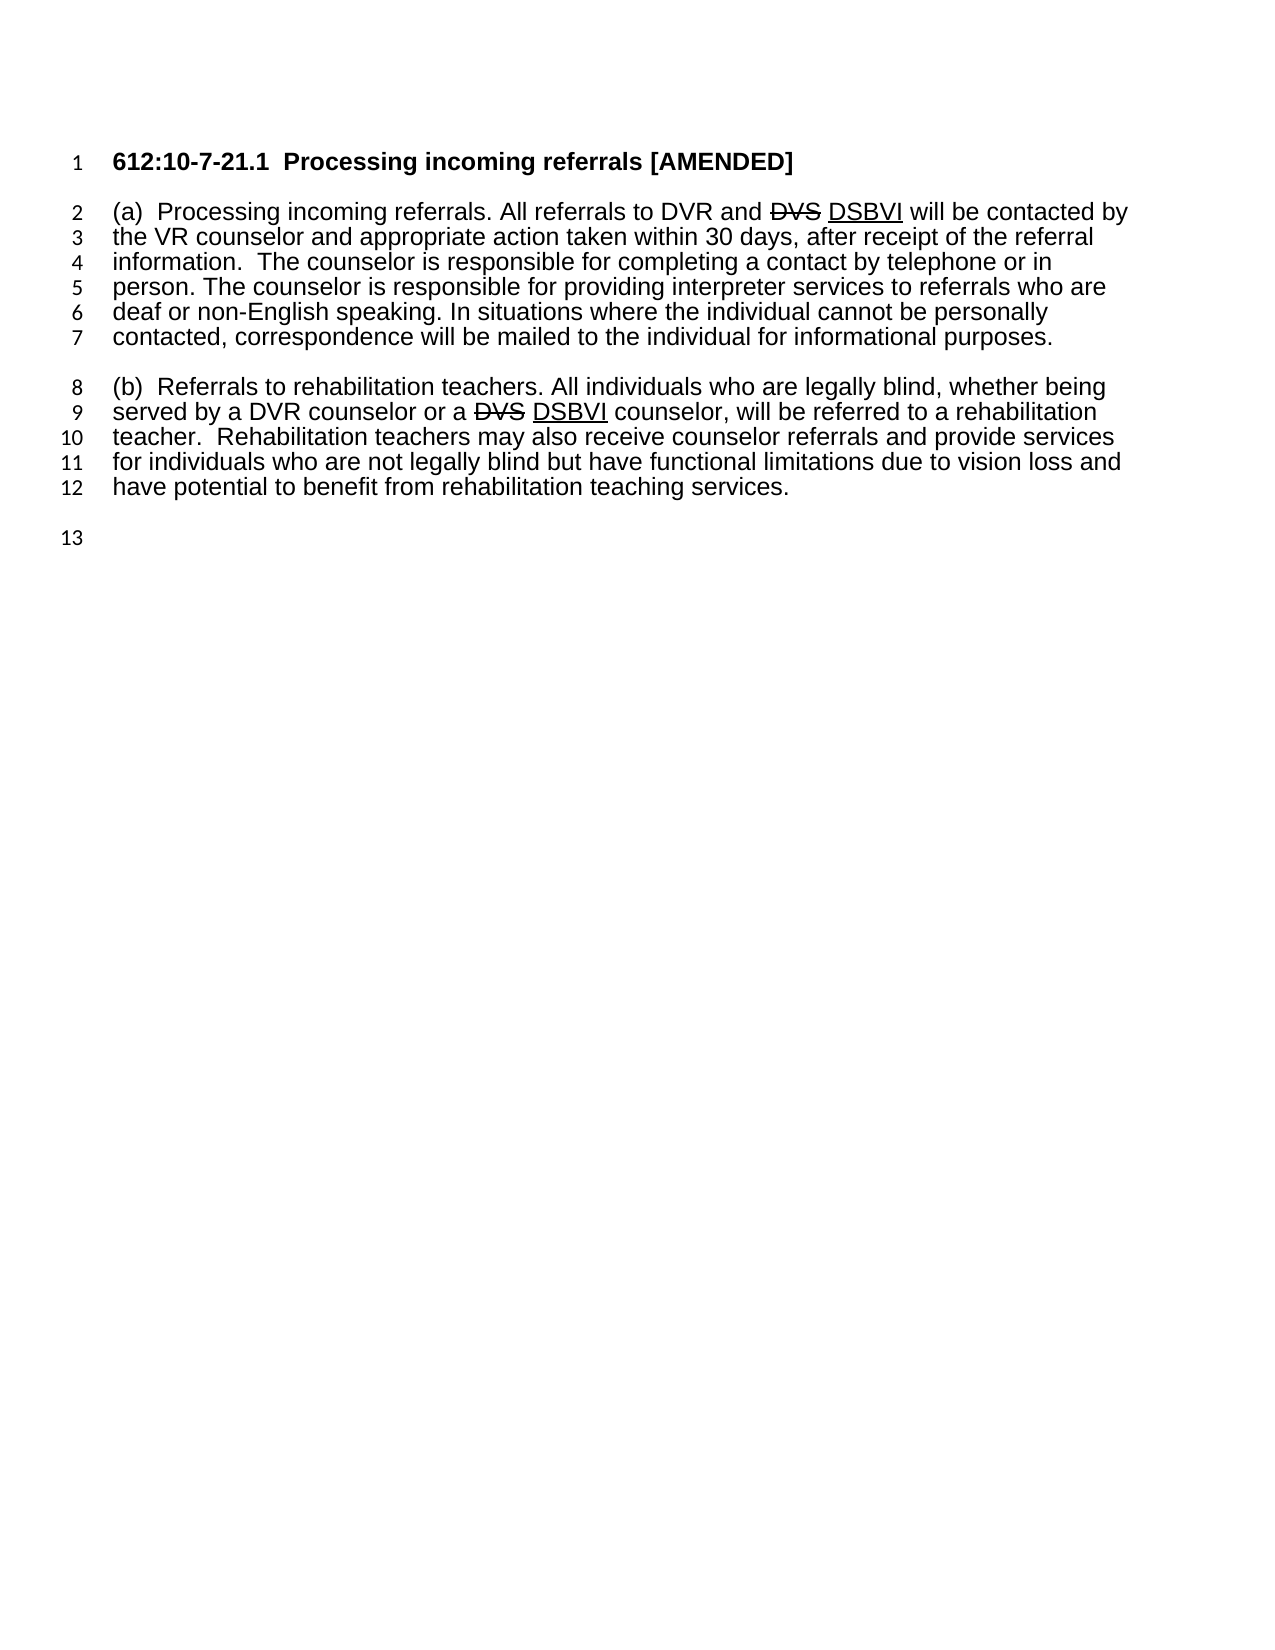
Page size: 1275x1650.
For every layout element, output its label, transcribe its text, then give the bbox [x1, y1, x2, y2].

text (a) Processing incoming referrals. All referrals to DVR and DVS DSBVI will be contacted by the VR counselor and appropriate action taken within 30 days, after receipt of the referral information. The counselor is responsible for completing a contact by telephone or in person. The counselor is responsible for providing interpreter services to referrals who are deaf or non-English speaking. In situations where the individual cannot be personally contacted, correspondence will be mailed to the individual for informational purposes. [112, 200, 1134, 350]
text 612:10-7-21.1 Processing incoming referrals [AMENDED] [112, 150, 1134, 175]
text (b) Referrals to rehabilitation teachers. All individuals who are legally blind, whether being served by a DVR counselor or a DVS DSBVI counselor, will be referred to a rehabilitation teacher. Rehabilitation teachers may also receive counselor referrals and provide services for individuals who are not legally blind but have functional limitations due to vision loss and have potential to benefit from rehabilitation teaching services. [112, 375, 1134, 500]
